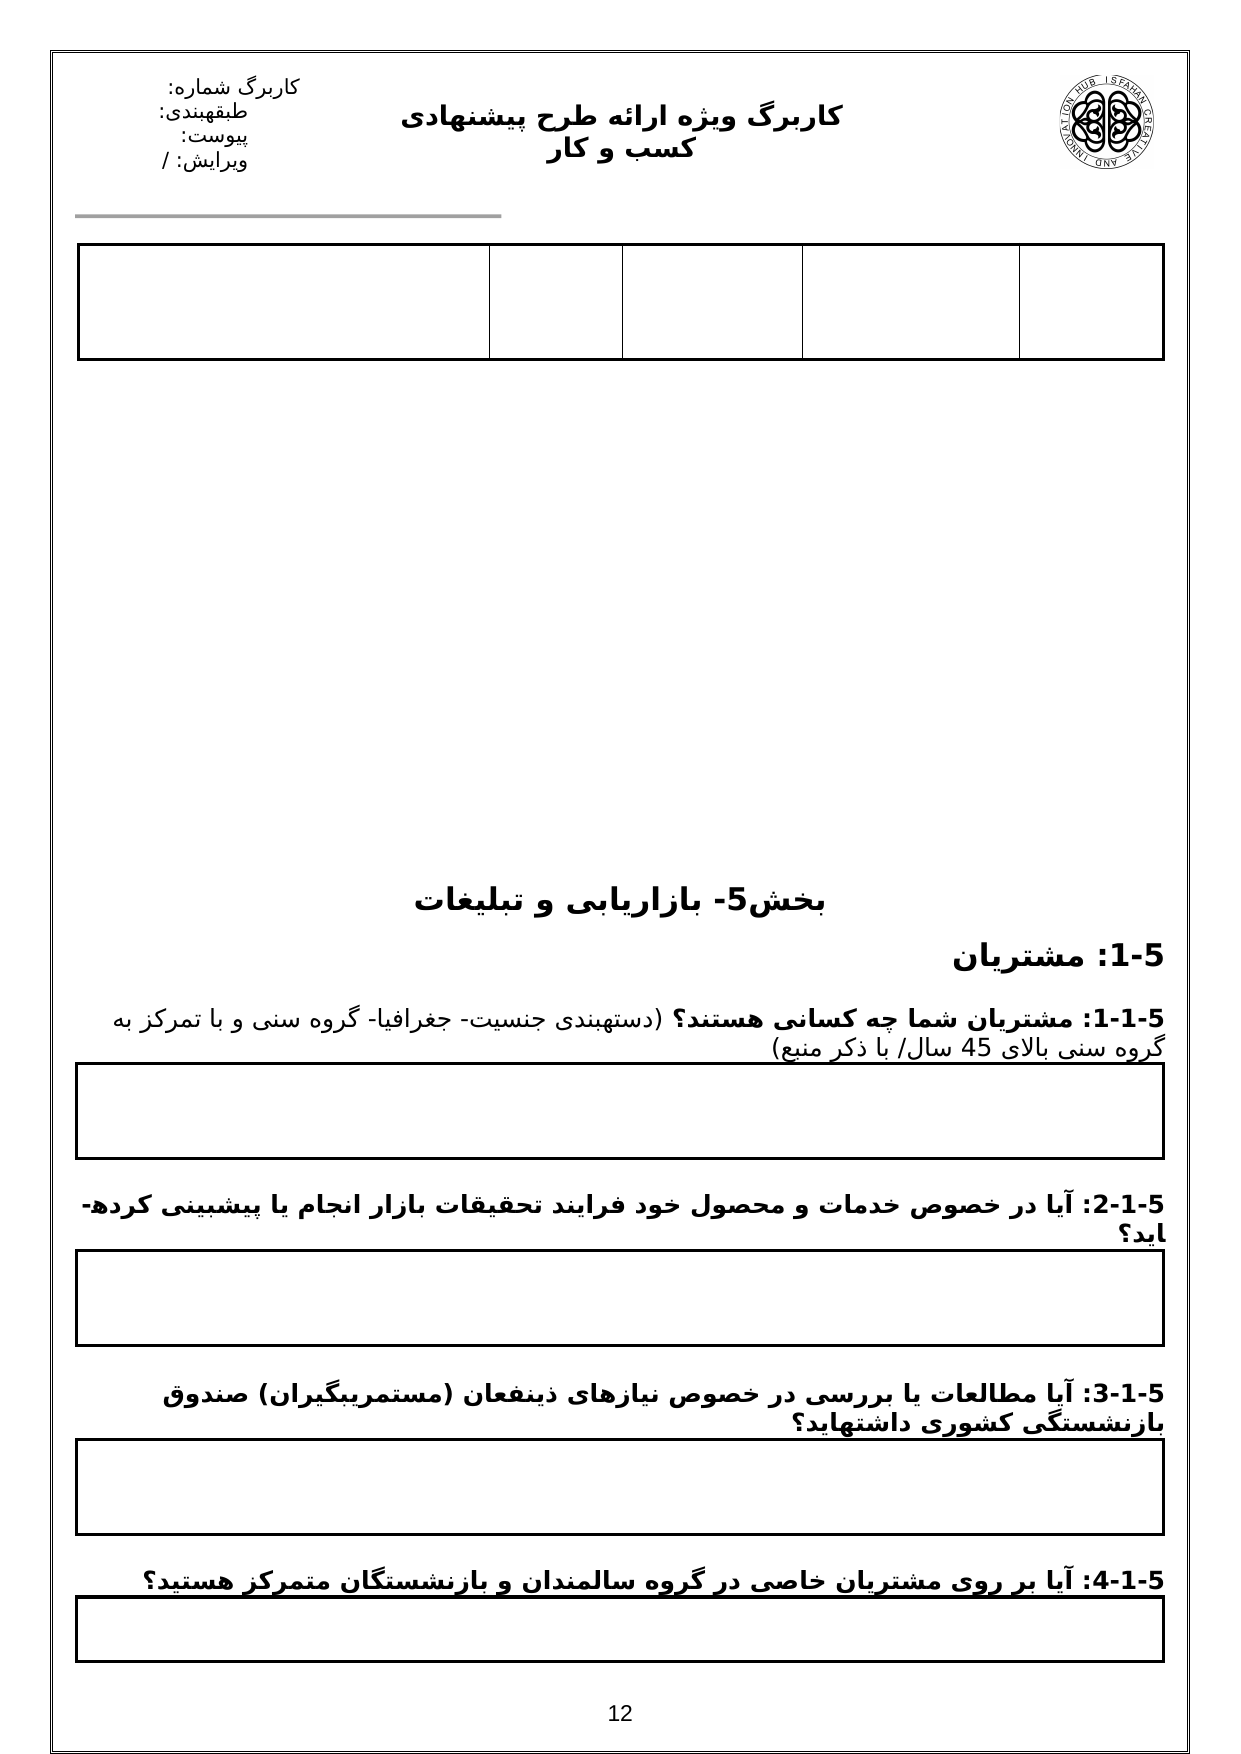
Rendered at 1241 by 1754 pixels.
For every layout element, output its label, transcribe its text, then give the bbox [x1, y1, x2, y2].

text 3-1-5: آیا مطالعات یا بررسی در خصوص نیازهای ذینفعان (مستمریبگیران) صندوق بازنشستگی کشوری داشتهاید؟ [75, 1379, 1165, 1438]
table_cell [803, 246, 1019, 358]
table_cell [490, 246, 622, 358]
table_header [78, 1252, 1162, 1343]
table_header [78, 1065, 1162, 1157]
table_cell [623, 246, 802, 358]
table_cell [1020, 246, 1162, 358]
text 4-1-5: آیا بر روی مشتریان خاصی در گروه سالمندان و بازنشستگان متمرکز هستید؟ [75, 1566, 1165, 1595]
text 1-5: مشتریان [75, 937, 1165, 973]
text 2-1-5: آیا در خصوص خدمات و محصول خود فرایند تحقیقات بازار انجام یا پیشبینی کردهاید؟ [75, 1190, 1165, 1249]
table_cell [80, 246, 489, 358]
text بخش5- بازاریابی و تبلیغات [75, 881, 1165, 917]
picture [1059, 75, 1154, 169]
table_header [78, 1441, 1162, 1532]
table_header [78, 1599, 1162, 1659]
text 1-1-5: مشتریان شما چه کسانی هستند؟ (دستهبندی جنسیت- جغرافیا- گروه سنی و با تمرکز به گروه سنی بالای 45 سال/ با ذکر منبع) [75, 1004, 1165, 1062]
